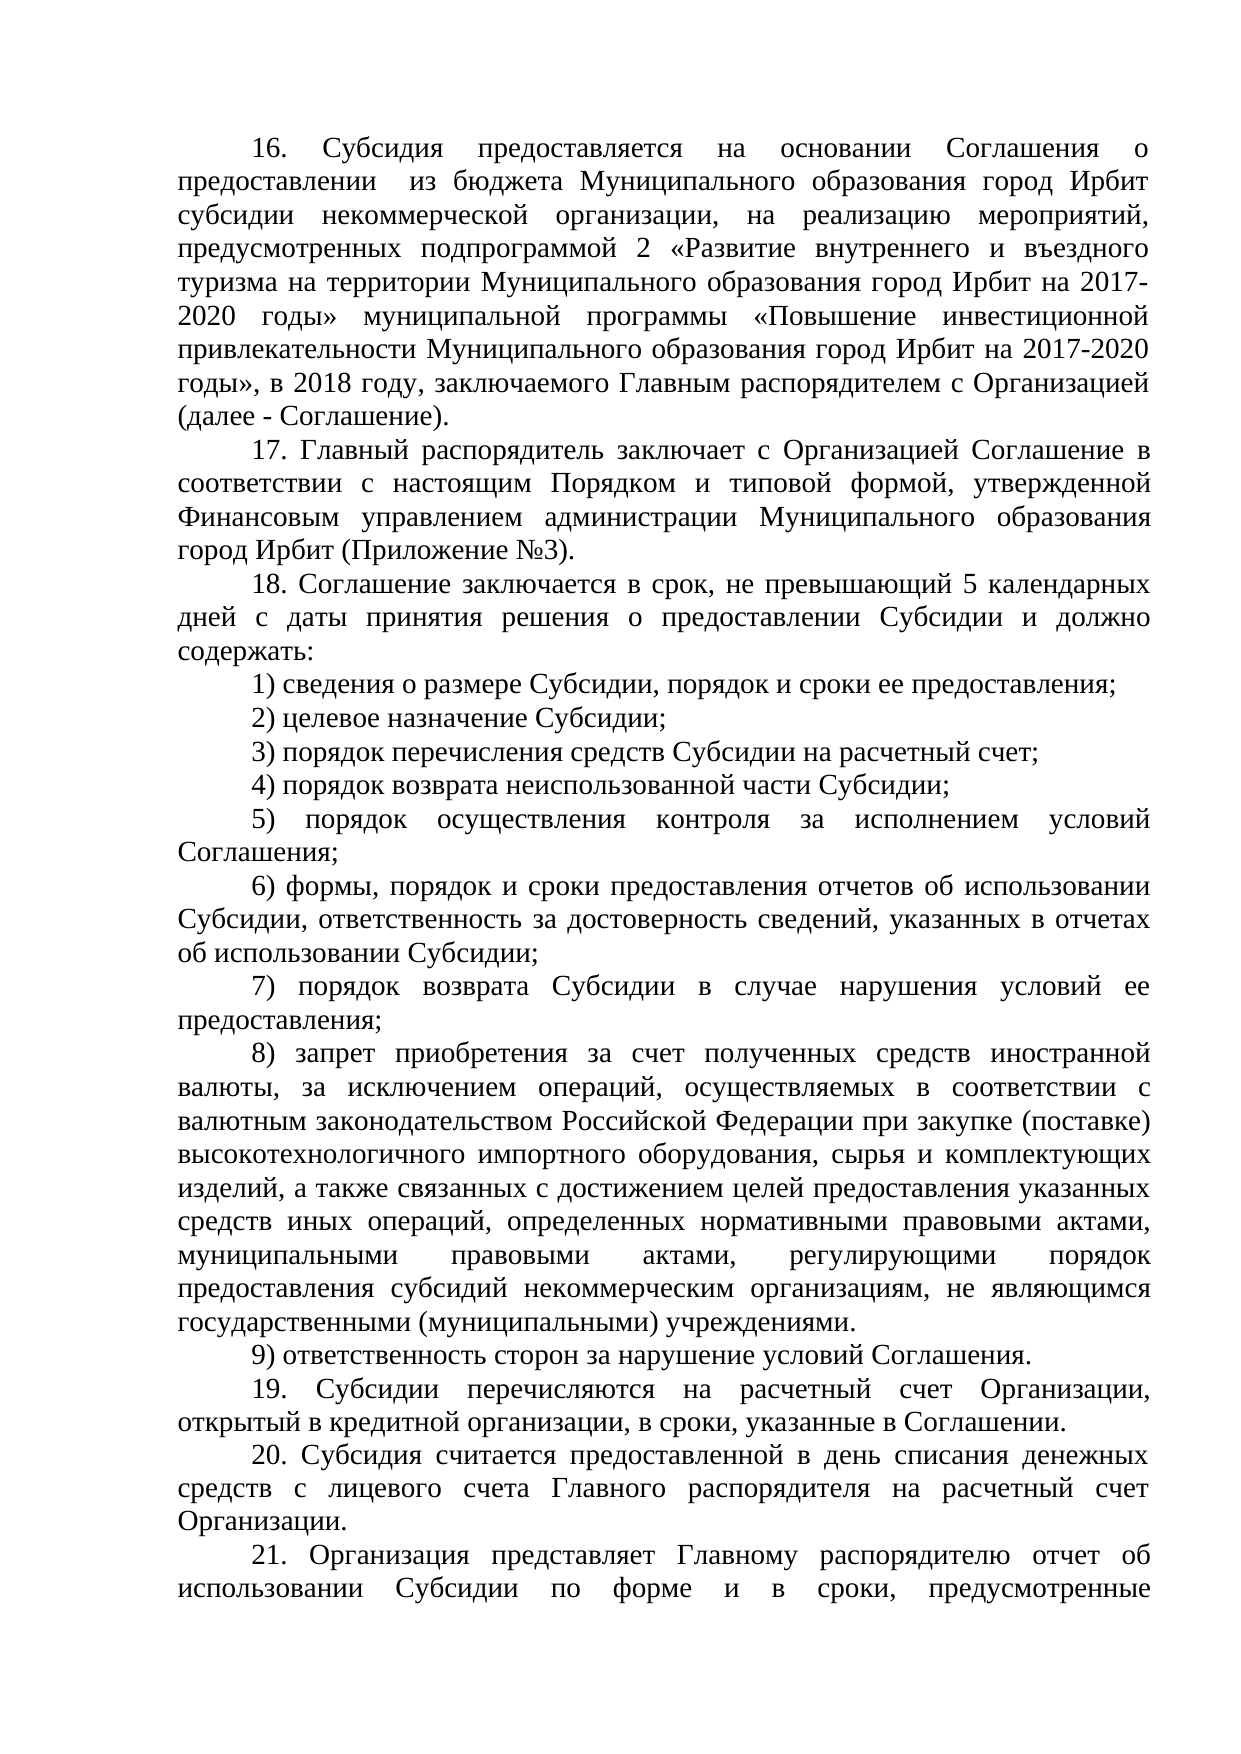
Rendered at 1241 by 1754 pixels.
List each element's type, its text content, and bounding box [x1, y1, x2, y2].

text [177, 1537, 1152, 1604]
text 6) формы, порядок и сроки предоставления отчетов об использовании Субсидии, ответственность за достоверность сведений, указанных в отчетах об использовании Субсидии; [177, 868, 1152, 968]
text 18. Соглашение заключается в срок, не превышающий 5 календарных дней с даты принятия решения о предоставлении Субсидии и должно содержать: [177, 566, 1152, 667]
text 8) запрет приобретения за счет полученных средств иностранной валюты, за исключением операций, осуществляемых в соответствии с валютным законодательством Российской Федерации при закупке (поставке) высокотехнологичного импортного оборудования, сырья и комплектующих изделий, а также связанных с достижением целей предоставления указанных средств иных операций, определенных нормативными правовыми актами, муниципальными правовыми актами, регулирующими порядок предоставления субсидий некоммерческим организациям, не являющимся государственными (муниципальными) учреждениями. [177, 1036, 1152, 1337]
text 4) порядок возврата неиспользованной части Субсидии; [177, 767, 1152, 801]
list 17. Главный распорядитель заключает с Организацией Соглашение в соответствии с настоящим Порядком и типовой формой, утвержденной Финансовым управлением администрации Муниципального образования город Ирбит (Приложение №3). [177, 432, 1152, 566]
text 20. Субсидия считается предоставленной в день списания денежных средств с лицевого счета Главного распорядителя на расчетный счет Организации. [177, 1438, 1149, 1537]
text 1) сведения о размере Субсидии, порядок и сроки ее предоставления; [177, 667, 1152, 700]
list 19. Субсидии перечисляются на расчетный счет Организации, открытый в кредитной организации, в сроки, указанные в Соглашении. [177, 1371, 1152, 1438]
text 9) ответственность сторон за нарушение условий Соглашения. [177, 1337, 1152, 1371]
text 2) целевое назначение Субсидии; [177, 700, 1152, 734]
text 5) порядок осуществления контроля за исполнением условий Соглашения; [177, 801, 1152, 868]
text 16. Субсидия предоставляется на основании Соглашения о предоставлении из бюджета Муниципального образования город Ирбит субсидии некоммерческой организации, на реализацию мероприятий, предусмотренных подпрограммой 2 «Развитие внутреннего и въездного туризма на территории Муниципального образования город Ирбит на 2017-2020 годы» муниципальной программы «Повышение инвестиционной привлекательности Муниципального образования город Ирбит на 2017-2020 годы», в 2018 году, заключаемого Главным распорядителем с Организацией (далее - Соглашение). [177, 130, 1149, 432]
text 7) порядок возврата Субсидии в случае нарушения условий ее предоставления; [177, 968, 1152, 1036]
text 3) порядок перечисления средств Субсидии на расчетный счет; [177, 734, 1152, 767]
